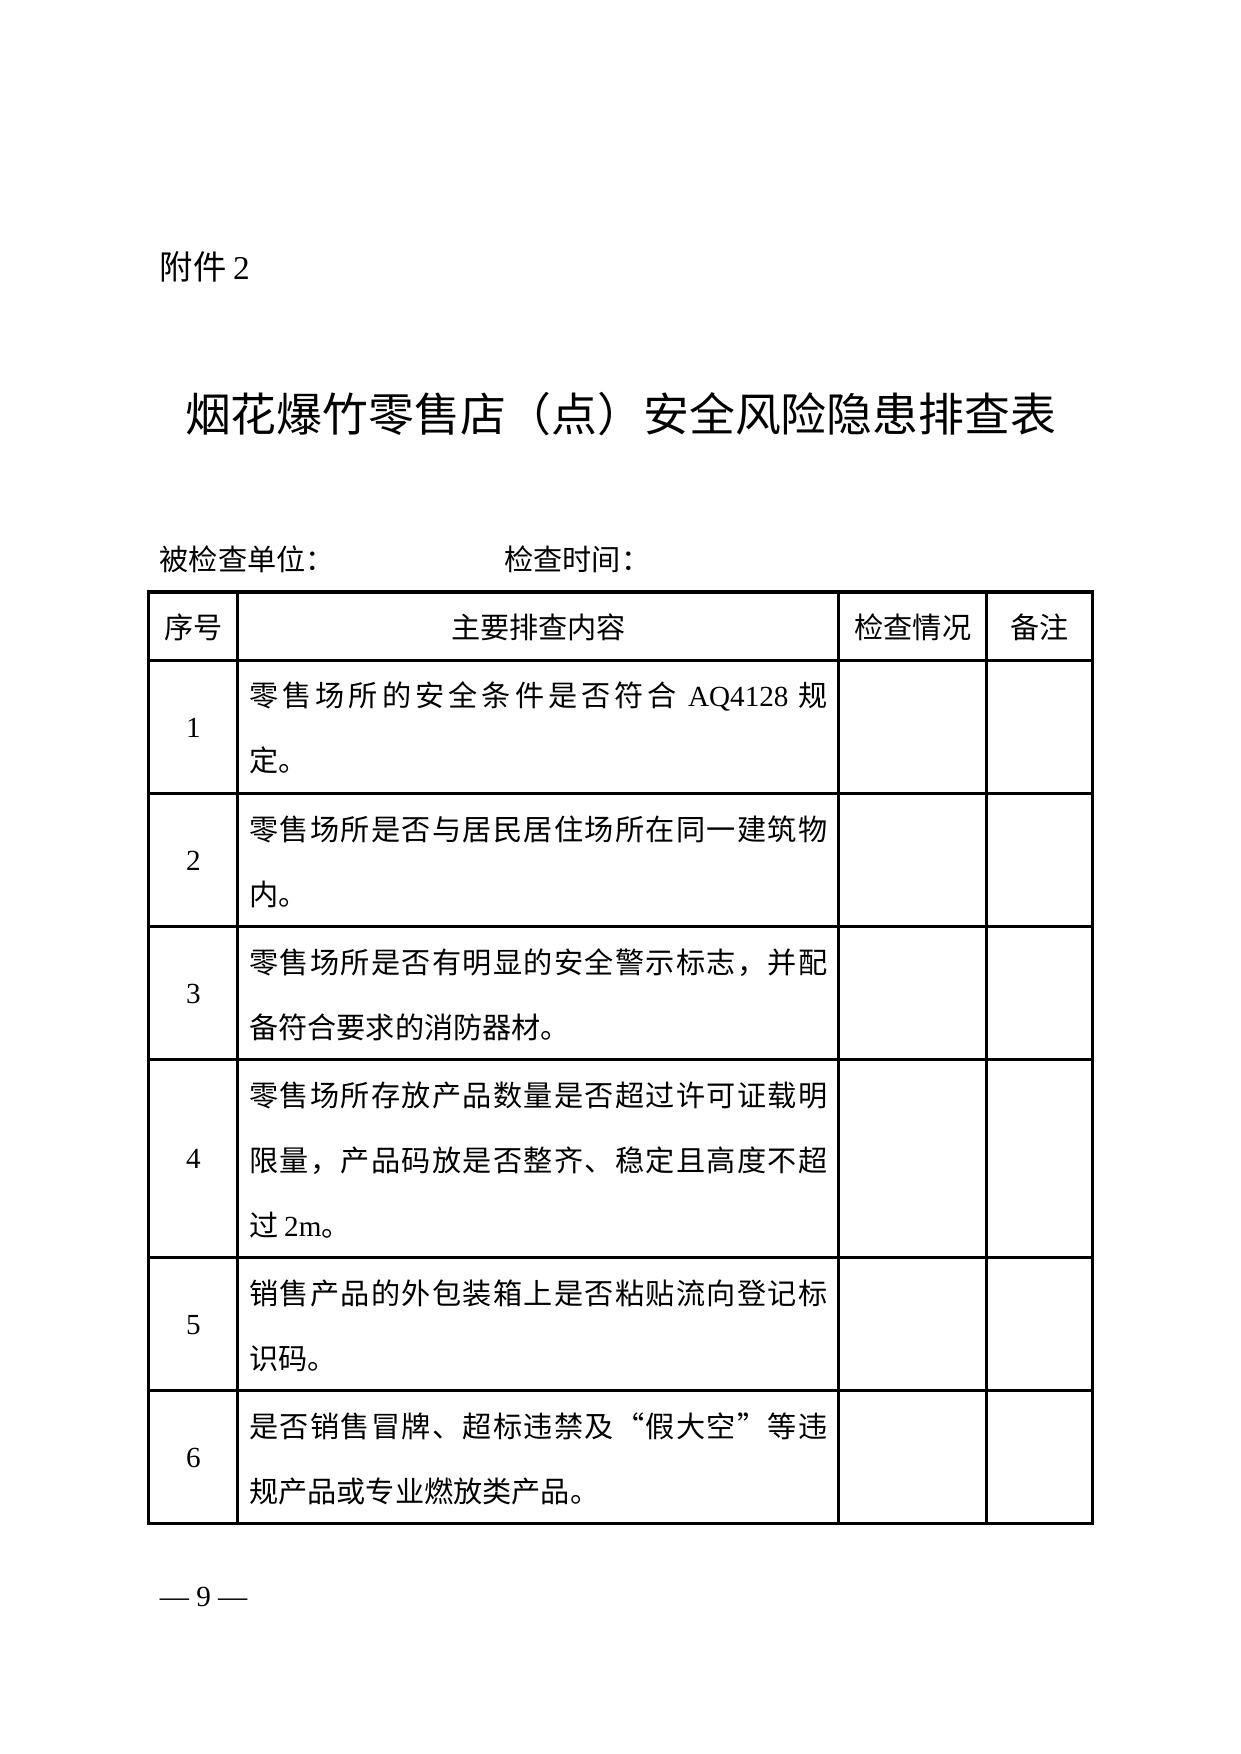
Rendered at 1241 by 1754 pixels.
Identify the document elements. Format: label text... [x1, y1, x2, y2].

table_cell 是否销售冒牌、超标违禁及“假大空”等违规产品或专业燃放类产品。 [239, 1392, 837, 1522]
table_cell [988, 1392, 1091, 1522]
table_cell [840, 1259, 985, 1389]
text 被检查单位： 检查时间： [159, 525, 1081, 590]
table_header 检查情况 [840, 594, 985, 658]
table_cell [988, 1061, 1091, 1256]
table_cell [988, 795, 1091, 925]
table_cell 零售场所存放产品数量是否超过许可证载明限量，产品码放是否整齐、稳定且高度不超过2m。 [239, 1061, 837, 1256]
table_header 序号 [150, 594, 236, 658]
table_cell 4 [150, 1061, 236, 1256]
table_cell [840, 1392, 985, 1522]
table_cell 零售场所是否有明显的安全警示标志，并配备符合要求的消防器材。 [239, 928, 837, 1058]
table_cell 1 [150, 662, 236, 792]
table_cell [988, 1259, 1091, 1389]
table_cell [840, 795, 985, 925]
table_cell 3 [150, 928, 236, 1058]
table_header 主要排查内容 [239, 594, 837, 658]
table_cell [988, 662, 1091, 792]
table_cell [840, 1061, 985, 1256]
table_header 备注 [988, 594, 1091, 658]
table_cell [988, 928, 1091, 1058]
table_cell 零售场所的安全条件是否符合AQ4128规定。 [239, 662, 837, 792]
text 附件2 [159, 233, 1081, 298]
table_cell [840, 662, 985, 792]
table_cell [840, 928, 985, 1058]
table_cell 6 [150, 1392, 236, 1522]
table_cell 2 [150, 795, 236, 925]
table_cell 销售产品的外包装箱上是否粘贴流向登记标识码。 [239, 1259, 837, 1389]
text 烟花爆竹零售店（点）安全风险隐患排查表 [159, 363, 1081, 460]
table_cell 5 [150, 1259, 236, 1389]
table_cell 零售场所是否与居民居住场所在同一建筑物内。 [239, 795, 837, 925]
